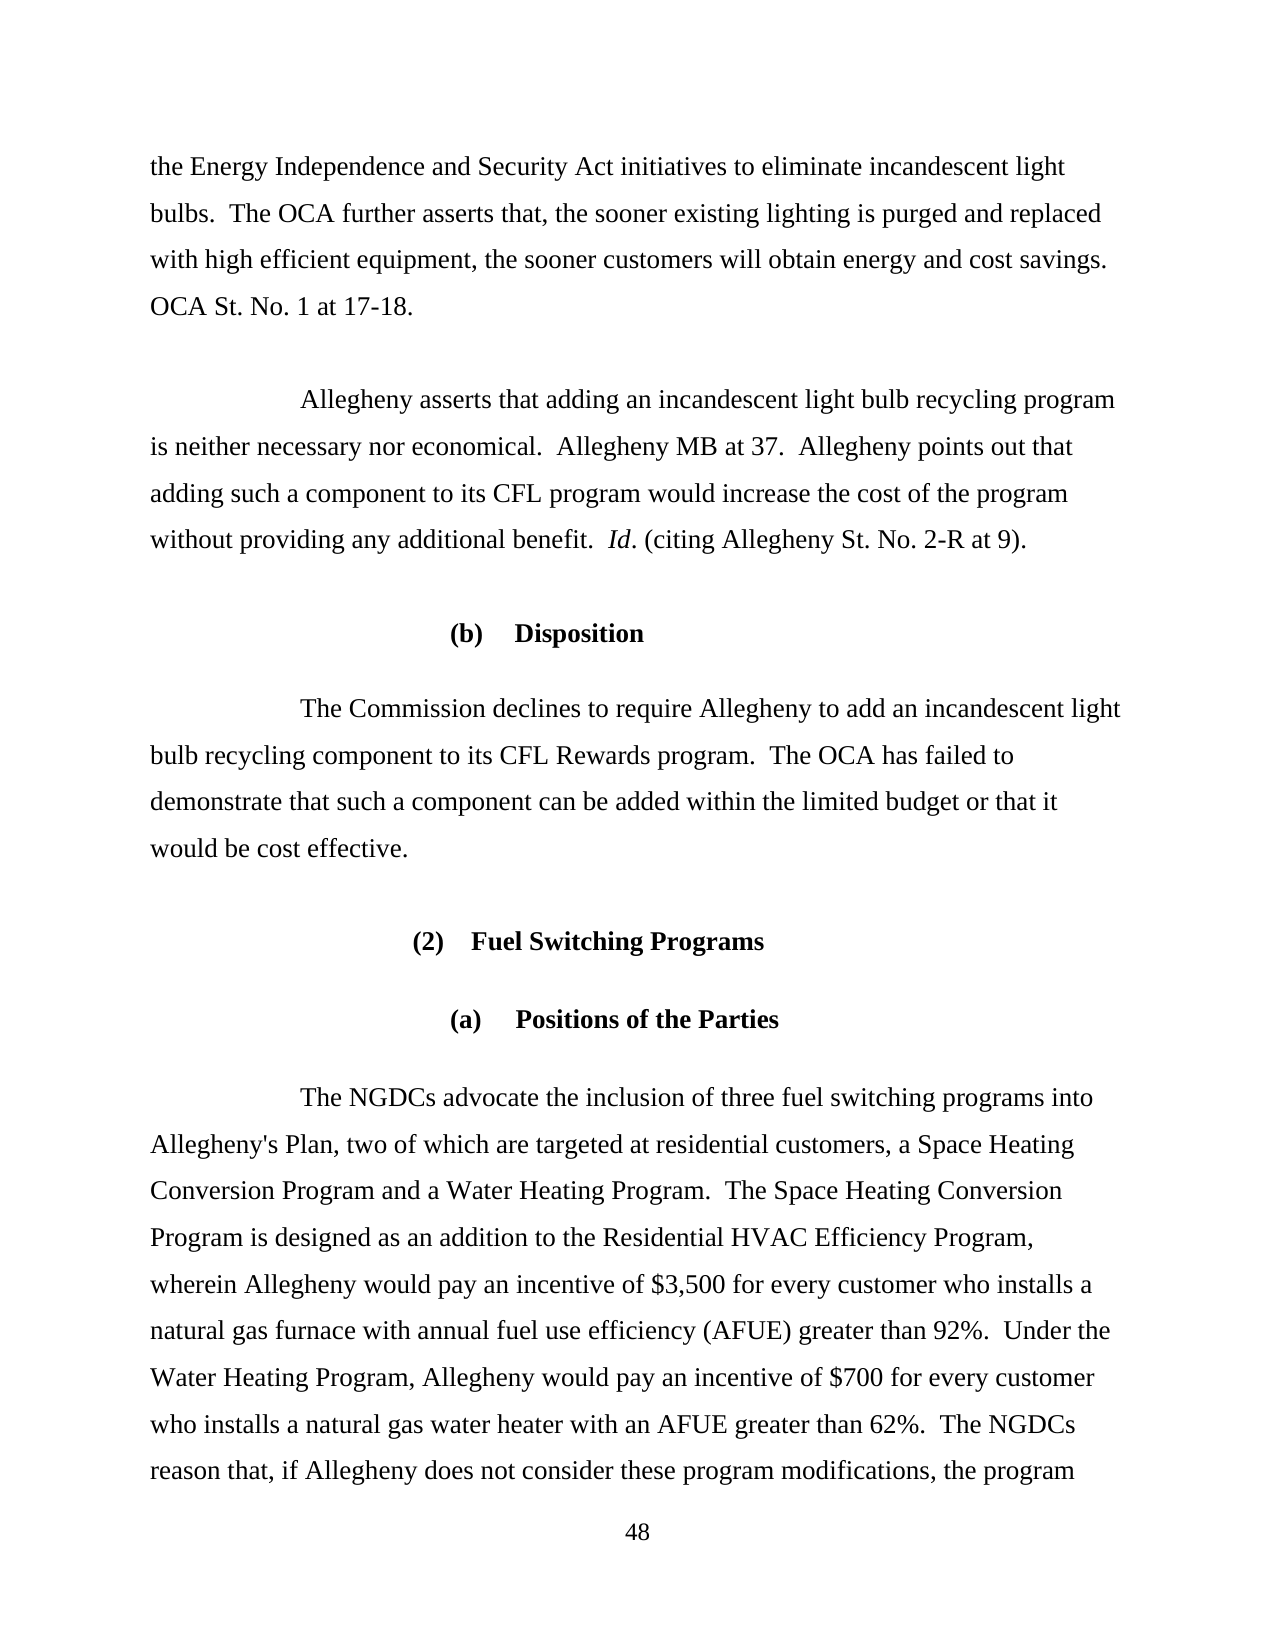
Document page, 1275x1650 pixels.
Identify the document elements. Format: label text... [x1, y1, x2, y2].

text The Commission declines to require Allegheny to add an incandescent light bulb recycling component to its CFL Rewards program. The OCA has failed to demonstrate that such a component can be added within the limited budget or that it would be cost effective. [150, 692, 1125, 863]
subtitle (2) Fuel Switching Programs [412, 925, 1125, 957]
text (a) Positions of the Parties [450, 1003, 1125, 1034]
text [150, 150, 1125, 321]
text Allegheny asserts that adding an incandescent light bulb recycling program is neither necessary nor economical. Allegheny MB at 37. Allegheny points out that adding such a component to its CFL program would increase the cost of the program without providing any additional benefit. Id. (citing Allegheny St. No. 2-R at 9). [150, 383, 1125, 554]
subtitle Disposition [450, 617, 1125, 648]
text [150, 1081, 1125, 1486]
